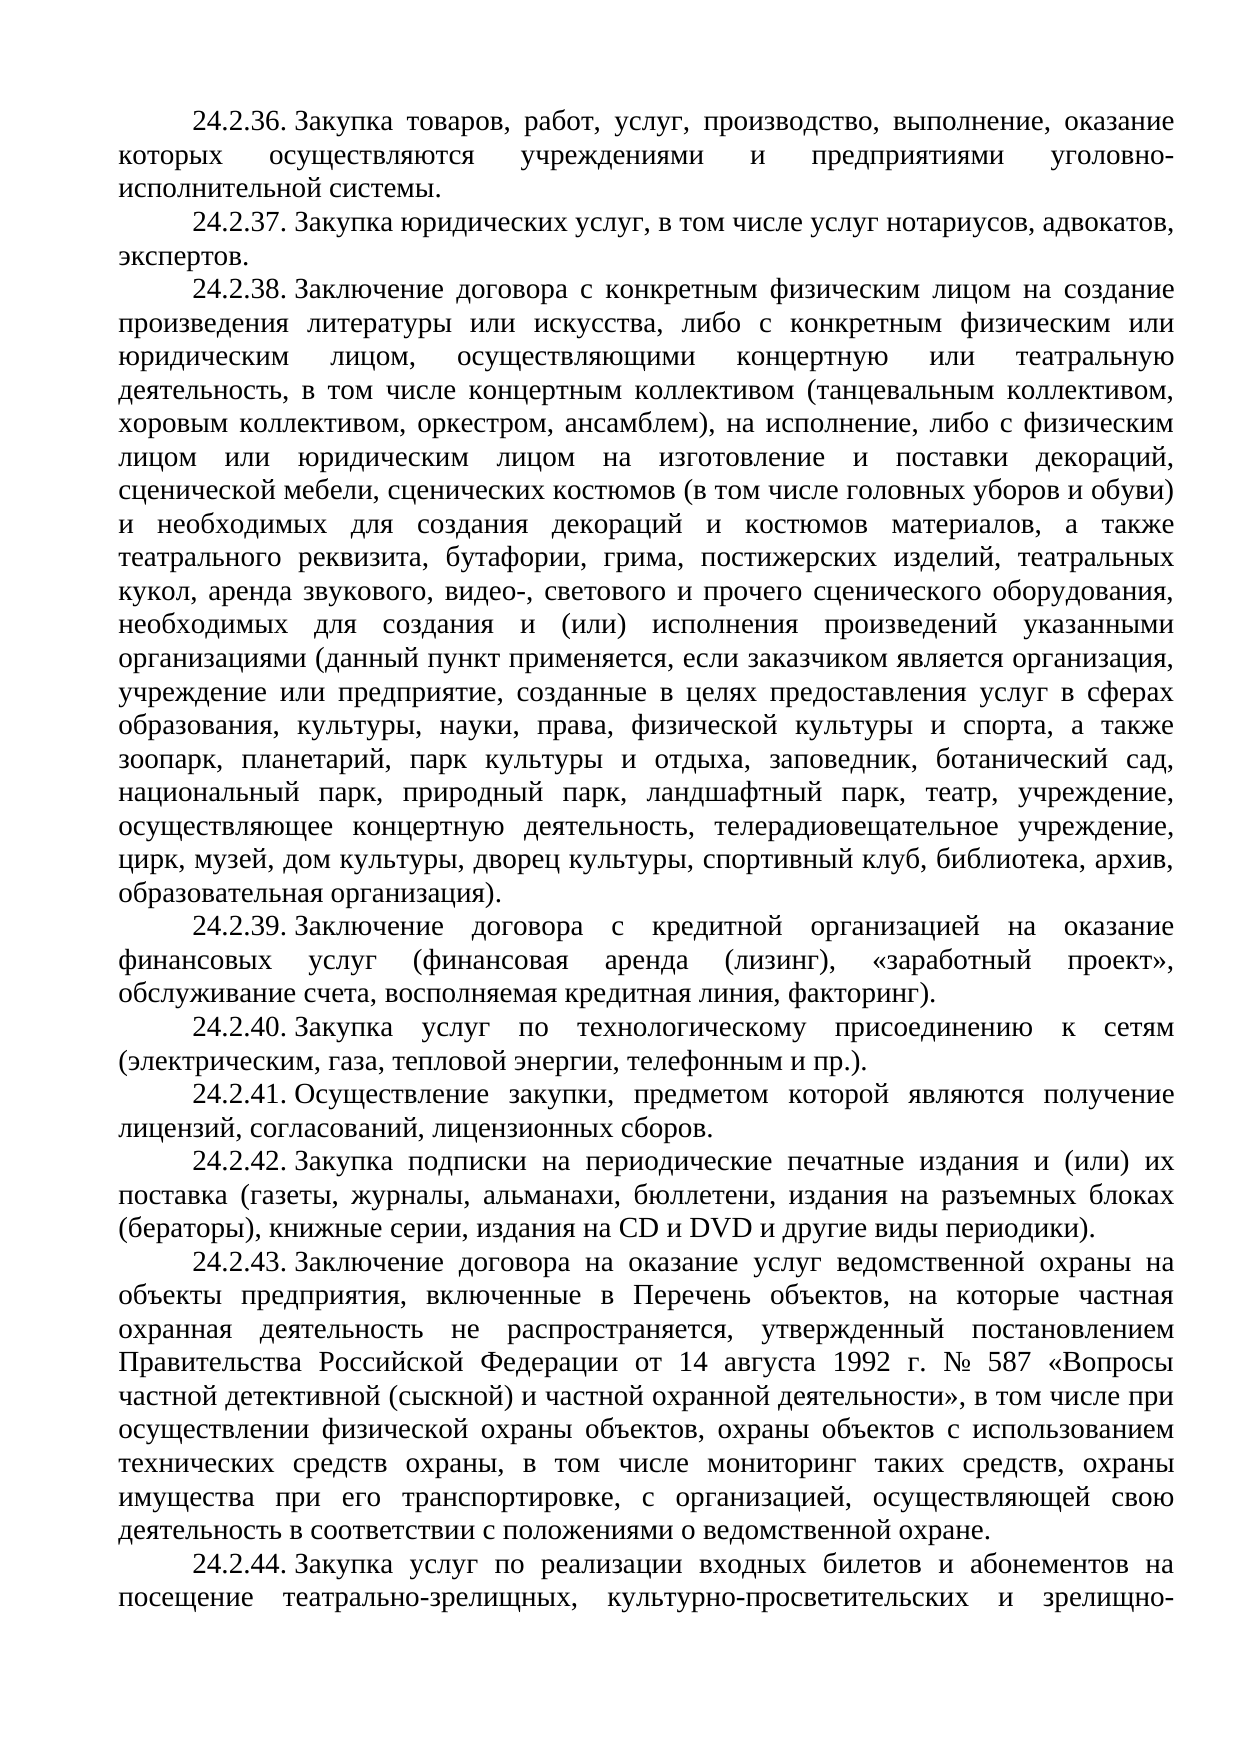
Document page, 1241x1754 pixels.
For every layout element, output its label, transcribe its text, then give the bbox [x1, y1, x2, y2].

text 24.2.41. Осуществление закупки, предметом которой являются получение лицензий, согласований, лицензионных сборов. [118, 1076, 1175, 1143]
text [118, 1546, 1175, 1613]
text 24.2.39. Заключение договора с кредитной организацией на оказание финансовых услуг (финансовая аренда (лизинг), «заработный проект», обслуживание счета, восполняемая кредитная линия, факторинг). [118, 908, 1175, 1009]
text 24.2.42. Закупка подписки на периодические печатные издания и (или) их поставка (газеты, журналы, альманахи, бюллетени, издания на разъемных блоках (бераторы), книжные серии, издания на CD и DVD и другие виды периодики). [118, 1143, 1175, 1244]
text 24.2.40. Закупка услуг по технологическому присоединению к сетям (электрическим, газа, тепловой энергии, телефонным и пр.). [118, 1009, 1175, 1076]
text 24.2.36. Закупка товаров, работ, услуг, производство, выполнение, оказание которых осуществляются учреждениями и предприятиями уголовно-исполнительной системы. [118, 103, 1175, 204]
text 24.2.38. Заключение договора с конкретным физическим лицом на создание произведения литературы или искусства, либо с конкретным физическим или юридическим лицом, осуществляющими концертную или театральную деятельность, в том числе концертным коллективом (танцевальным коллективом, хоровым коллективом, оркестром, ансамблем), на исполнение, либо с физическим лицом или юридическим лицом на изготовление и поставки декораций, сценической мебели, сценических костюмов (в том числе головных уборов и обуви) и необходимых для создания декораций и костюмов материалов, а также театрального реквизита, бутафории, грима, постижерских изделий, театральных кукол, аренда звукового, видео-, светового и прочего сценического оборудования, необходимых для создания и (или) исполнения произведений указанными организациями (данный пункт применяется, если заказчиком является организация, учреждение или предприятие, созданные в целях предоставления услуг в сферах образования, культуры, науки, права, физической культуры и спорта, а также зоопарк, планетарий, парк культуры и отдыха, заповедник, ботанический сад, национальный парк, природный парк, ландшафтный парк, театр, учреждение, осуществляющее концертную деятельность, телерадиовещательное учреждение, цирк, музей, дом культуры, дворец культуры, спортивный клуб, библиотека, архив, образовательная организация). [118, 271, 1175, 908]
text 24.2.37. Закупка юридических услуг, в том числе услуг нотариусов, адвокатов, экспертов. [118, 204, 1175, 271]
text 24.2.43. Заключение договора на оказание услуг ведомственной охраны на объекты предприятия, включенные в Перечень объектов, на которые частная охранная деятельность не распространяется, утвержденный постановлением Правительства Российской Федерации от 14 августа 1992 г. № 587 «Вопросы частной детективной (сыскной) и частной охранной деятельности», в том числе при осуществлении физической охраны объектов, охраны объектов с использованием технических средств охраны, в том числе мониторинг таких средств, охраны имущества при его транспортировке, с организацией, осуществляющей свою деятельность в соответствии с положениями о ведомственной охране. [118, 1244, 1175, 1546]
